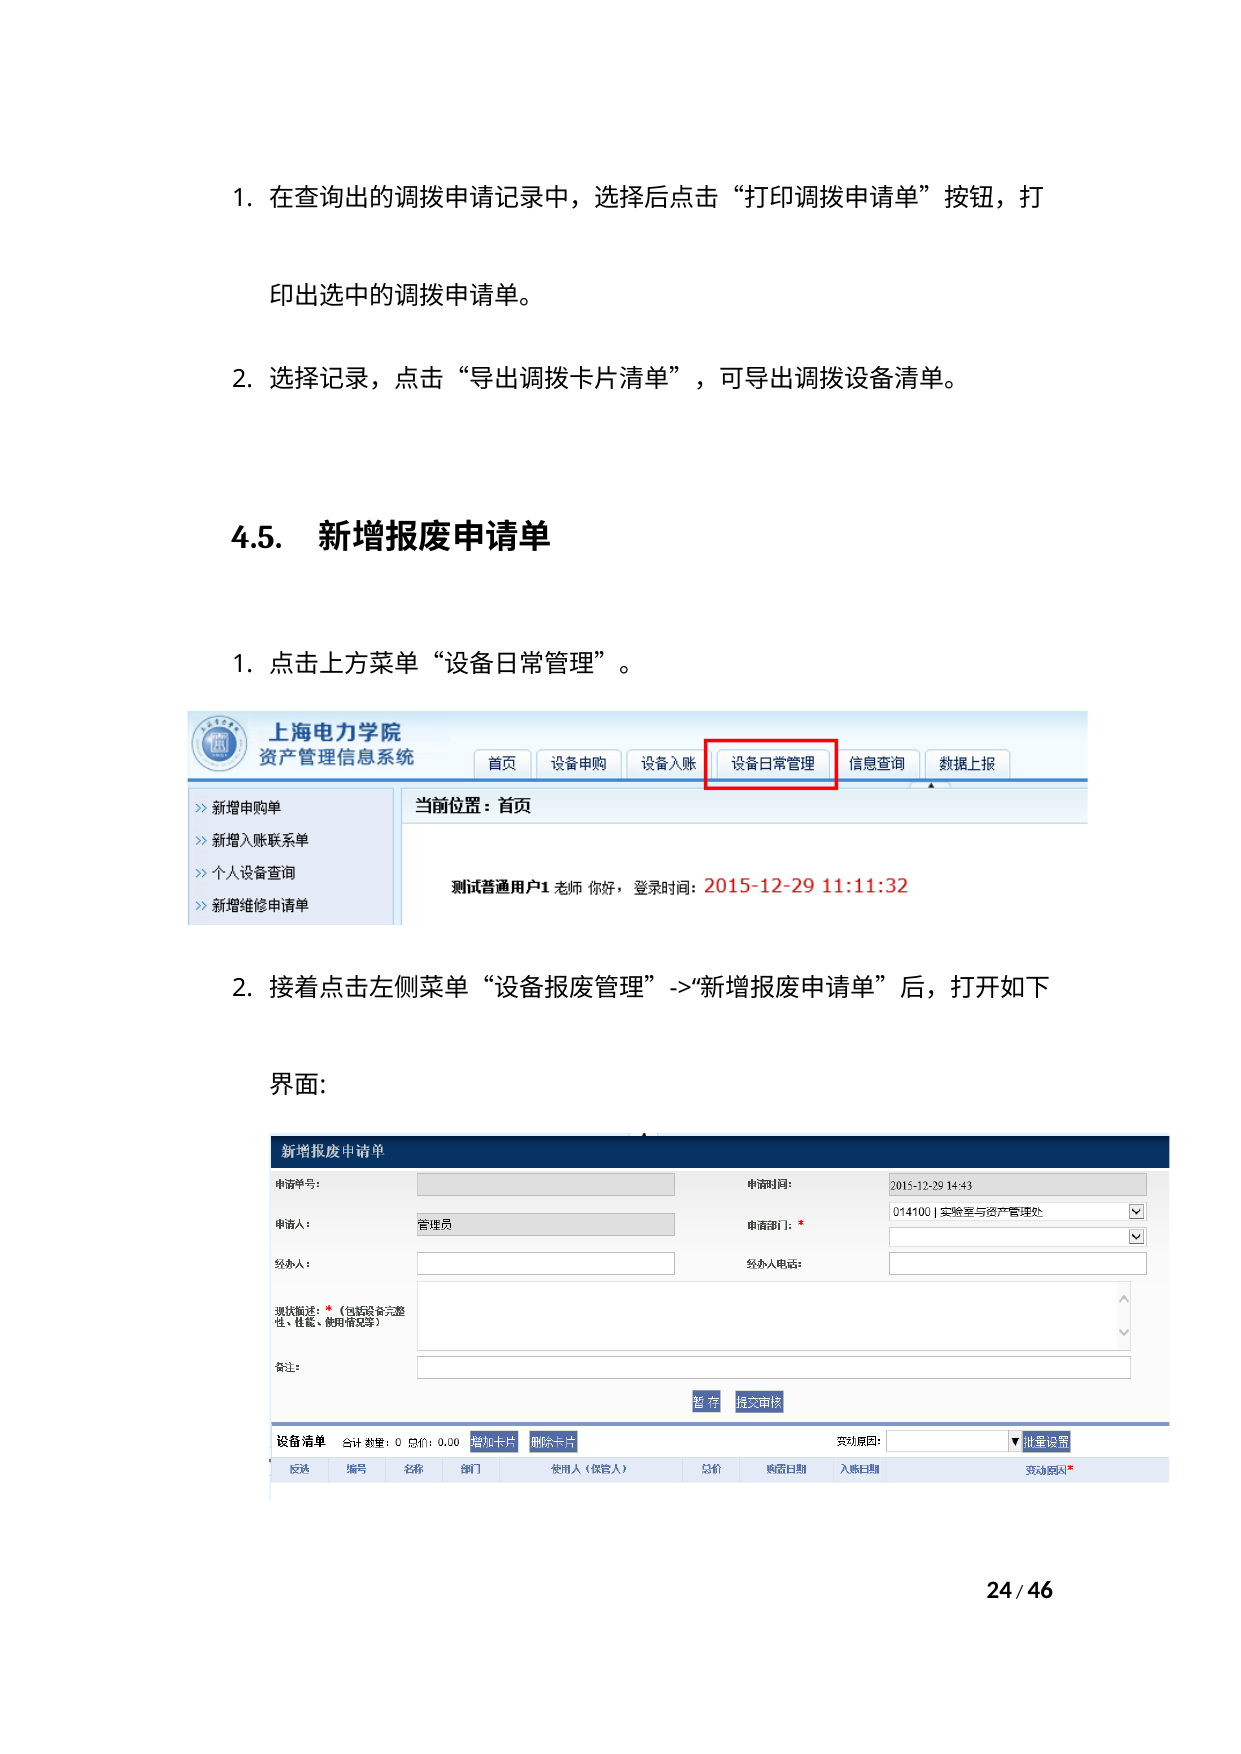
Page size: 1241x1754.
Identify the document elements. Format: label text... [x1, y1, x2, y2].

picture [187, 711, 1088, 925]
subtitle 新增报废申请单 [231, 502, 1053, 567]
list 接着点击左侧菜单“设备报废管理”->“新增报废申请单”后，打开如下界面: [232, 953, 1053, 1115]
list 在查询出的调拨申请记录中，选择后点击“打印调拨申请单”按钮，打印出选中的调拨申请单。 [232, 163, 1053, 326]
picture [269, 1133, 1170, 1500]
list 点击上方菜单“设备日常管理”。 [232, 629, 1053, 694]
list 选择记录，点击“导出调拨卡片清单”，可导出调拨设备清单。 [232, 344, 1053, 409]
